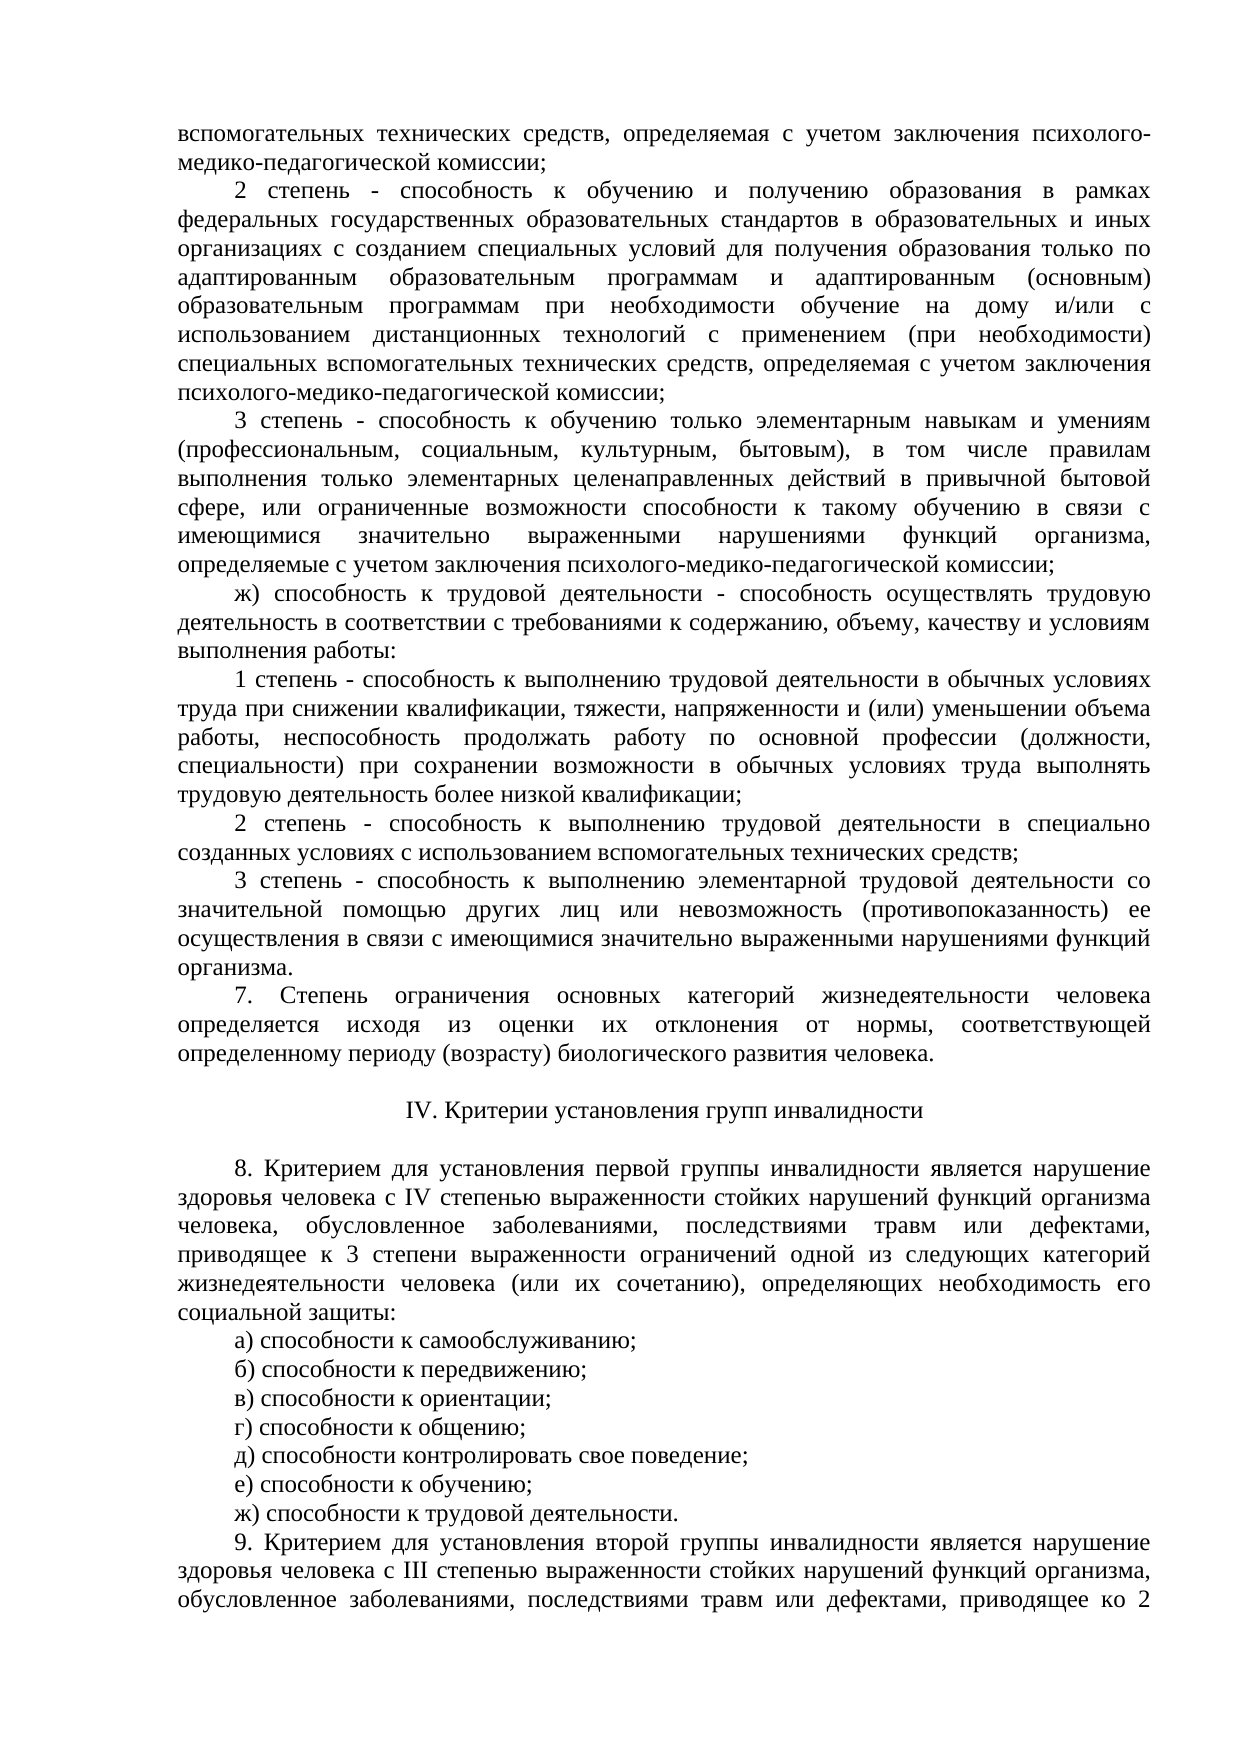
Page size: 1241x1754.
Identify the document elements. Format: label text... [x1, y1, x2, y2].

text 8. Критерием для установления первой группы инвалидности является нарушение здоровья человека с IV степенью выраженности стойких нарушений функций организма человека, обусловленное заболеваниями, последствиями травм или дефектами, приводящее к 3 степени выраженности ограничений одной из следующих категорий жизнедеятельности человека (или их сочетанию), определяющих необходимость его социальной защиты: [177, 1153, 1152, 1326]
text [177, 118, 1152, 176]
text д) способности контролировать свое поведение; [177, 1441, 1152, 1469]
text 1 степень - способность к выполнению трудовой деятельности в обычных условиях труда при снижении квалификации, тяжести, напряженности и (или) уменьшении объема работы, неспособность продолжать работу по основной профессии (должности, специальности) при сохранении возможности в обычных условиях труда выполнять трудовую деятельность более низкой квалификации; [177, 664, 1152, 808]
text в) способности к ориентации; [177, 1383, 1152, 1412]
text б) способности к передвижению; [177, 1354, 1152, 1383]
text ж) способность к трудовой деятельности - способность осуществлять трудовую деятельность в соответствии с требованиями к содержанию, объему, качеству и условиям выполнения работы: [177, 578, 1152, 664]
text а) способности к самообслуживанию; [177, 1326, 1152, 1354]
text 3 степень - способность к обучению только элементарным навыкам и умениям (профессиональным, социальным, культурным, бытовым), в том числе правилам выполнения только элементарных целенаправленных действий в привычной бытовой сфере, или ограниченные возможности способности к такому обучению в связи с имеющимися значительно выраженными нарушениями функций организма, определяемые с учетом заключения психолого-медико-педагогической комиссии; [177, 406, 1152, 578]
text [177, 1527, 1152, 1613]
text 7. Степень ограничения основных категорий жизнедеятельности человека определяется исходя из оценки их отклонения от нормы, соответствующей определенному периоду (возрасту) биологического развития человека. [177, 981, 1152, 1067]
text 3 степень - способность к выполнению элементарной трудовой деятельности со значительной помощью других лиц или невозможность (противопоказанность) ее осуществления в связи с имеющимися значительно выраженными нарушениями функций организма. [177, 866, 1152, 981]
text 2 степень - способность к выполнению трудовой деятельности в специально созданных условиях с использованием вспомогательных технических средств; [177, 808, 1152, 866]
text г) способности к общению; [177, 1412, 1152, 1441]
text е) способности к обучению; [177, 1469, 1152, 1498]
text IV. Критерии установления групп инвалидности [177, 1096, 1152, 1124]
text 2 степень - способность к обучению и получению образования в рамках федеральных государственных образовательных стандартов в образовательных и иных организациях с созданием специальных условий для получения образования только по адаптированным образовательным программам и адаптированным (основным) образовательным программам при необходимости обучение на дому и/или с использованием дистанционных технологий с применением (при необходимости) специальных вспомогательных технических средств, определяемая с учетом заключения психолого-медико-педагогической комиссии; [177, 176, 1152, 406]
text ж) способности к трудовой деятельности. [177, 1498, 1152, 1527]
